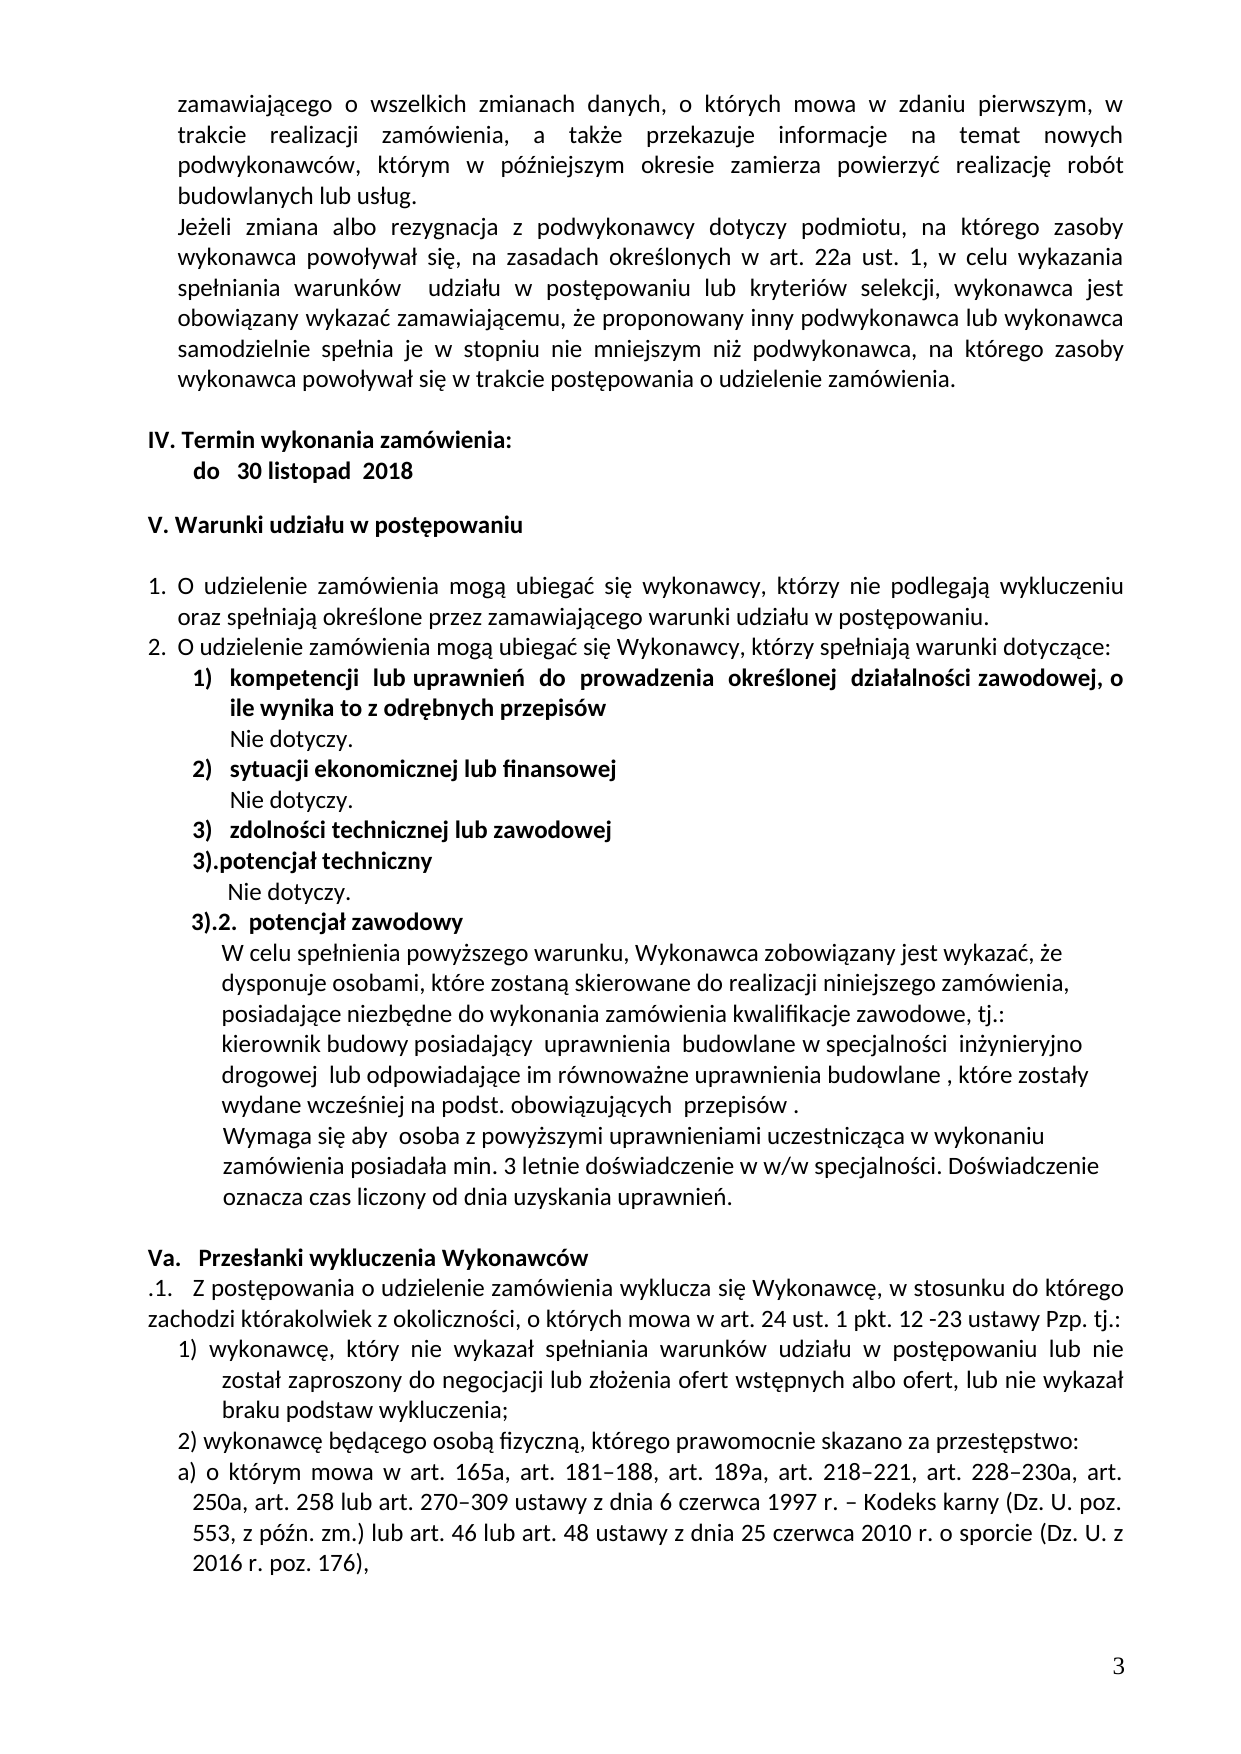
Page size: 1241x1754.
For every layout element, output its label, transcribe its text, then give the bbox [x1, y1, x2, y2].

text Va. Przesłanki wykluczenia Wykonawców [148, 1242, 1125, 1272]
list zdolności technicznej lub zawodowej [192, 815, 1125, 845]
text 3).2. potencjał zawodowy [185, 906, 1125, 937]
text a) o którym mowa w art. 165a, art. 181–188, art. 189a, art. 218–221, art. 228–230a, art. 250a, art. 258 lub art. 270–309 ustawy z dnia 6 czerwca 1997 r. – Kodeks karny (Dz. U. poz. 553, z późn. zm.) lub art. 46 lub art. 48 ustawy z dnia 25 czerwca 2010 r. o sporcie (Dz. U. z 2016 r. poz. 176), [177, 1456, 1125, 1578]
text do 30 listopad 2018 [148, 455, 1125, 485]
text Nie dotyczy. [229, 723, 1125, 754]
text 1) wykonawcę, który nie wykazał spełniania warunków udziału w postępowaniu lub nie został zaproszony do negocjacji lub złożenia ofert wstępnych albo ofert, lub nie wykazał braku podstaw wykluczenia; [177, 1333, 1125, 1425]
text Jeżeli zmiana albo rezygnacja z podwykonawcy dotyczy podmiotu, na którego zasoby wykonawca powoływał się, na zasadach określonych w art. 22a ust. 1, w celu wykazania spełniania warunków udziału w postępowaniu lub kryteriów selekcji, wykonawca jest obowiązany wykazać zamawiającemu, że proponowany inny podwykonawca lub wykonawca samodzielnie spełnia je w stopniu nie mniejszym niż podwykonawca, na którego zasoby wykonawca powoływał się w trakcie postępowania o udzielenie zamówienia. [177, 211, 1125, 394]
text oznacza czas liczony od dnia uzyskania uprawnień. [223, 1181, 1125, 1211]
text Wymaga się aby osoba z powyższymi uprawnieniami uczestnicząca w wykonaniu [223, 1120, 1125, 1150]
text zamówienia posiadała min. 3 letnie doświadczenie w w/w specjalności. Doświadczenie [223, 1150, 1125, 1181]
text wydane wcześniej na podst. obowiązujących przepisów . [148, 1089, 1125, 1120]
text Nie dotyczy. [229, 784, 1125, 815]
text W celu spełnienia powyższego warunku, Wykonawca zobowiązany jest wykazać, że [148, 937, 1125, 967]
text 2) wykonawcę będącego osobą fizyczną, którego prawomocnie skazano za przestępstwo: [177, 1425, 1125, 1456]
text kierownik budowy posiadający uprawnienia budowlane w specjalności inżynieryjno [148, 1028, 1125, 1059]
text IV. Termin wykonania zamówienia: [148, 424, 1125, 455]
text posiadające niezbędne do wykonania zamówienia kwalifikacje zawodowe, tj.: [148, 998, 1125, 1028]
list sytuacji ekonomicznej lub finansowej [192, 754, 1125, 784]
text drogowej lub odpowiadające im równoważne uprawnienia budowlane , które zostały [148, 1059, 1125, 1089]
text 3).potencjał techniczny [148, 845, 1125, 876]
text Nie dotyczy. [222, 876, 1125, 906]
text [177, 89, 1125, 211]
text .1. Z postępowania o udzielenie zamówienia wyklucza się Wykonawcę, w stosunku do którego zachodzi którakolwiek z okoliczności, o których mowa w art. 24 ust. 1 pkt. 12 -23 ustawy Pzp. tj.: [148, 1272, 1125, 1333]
text V. Warunki udziału w postępowaniu [148, 509, 1125, 540]
list kompetencji lub uprawnień do prowadzenia określonej działalności zawodowej, o ile wynika to z odrębnych przepisów [192, 662, 1125, 723]
text dysponuje osobami, które zostaną skierowane do realizacji niniejszego zamówienia, [148, 967, 1125, 998]
list O udzielenie zamówienia mogą ubiegać się wykonawcy, którzy nie podlegają wykluczeniu oraz spełniają określone przez zamawiającego warunki udziału w postępowaniu. [148, 571, 1125, 632]
list O udzielenie zamówienia mogą ubiegać się Wykonawcy, którzy spełniają warunki dotyczące: [148, 632, 1125, 662]
